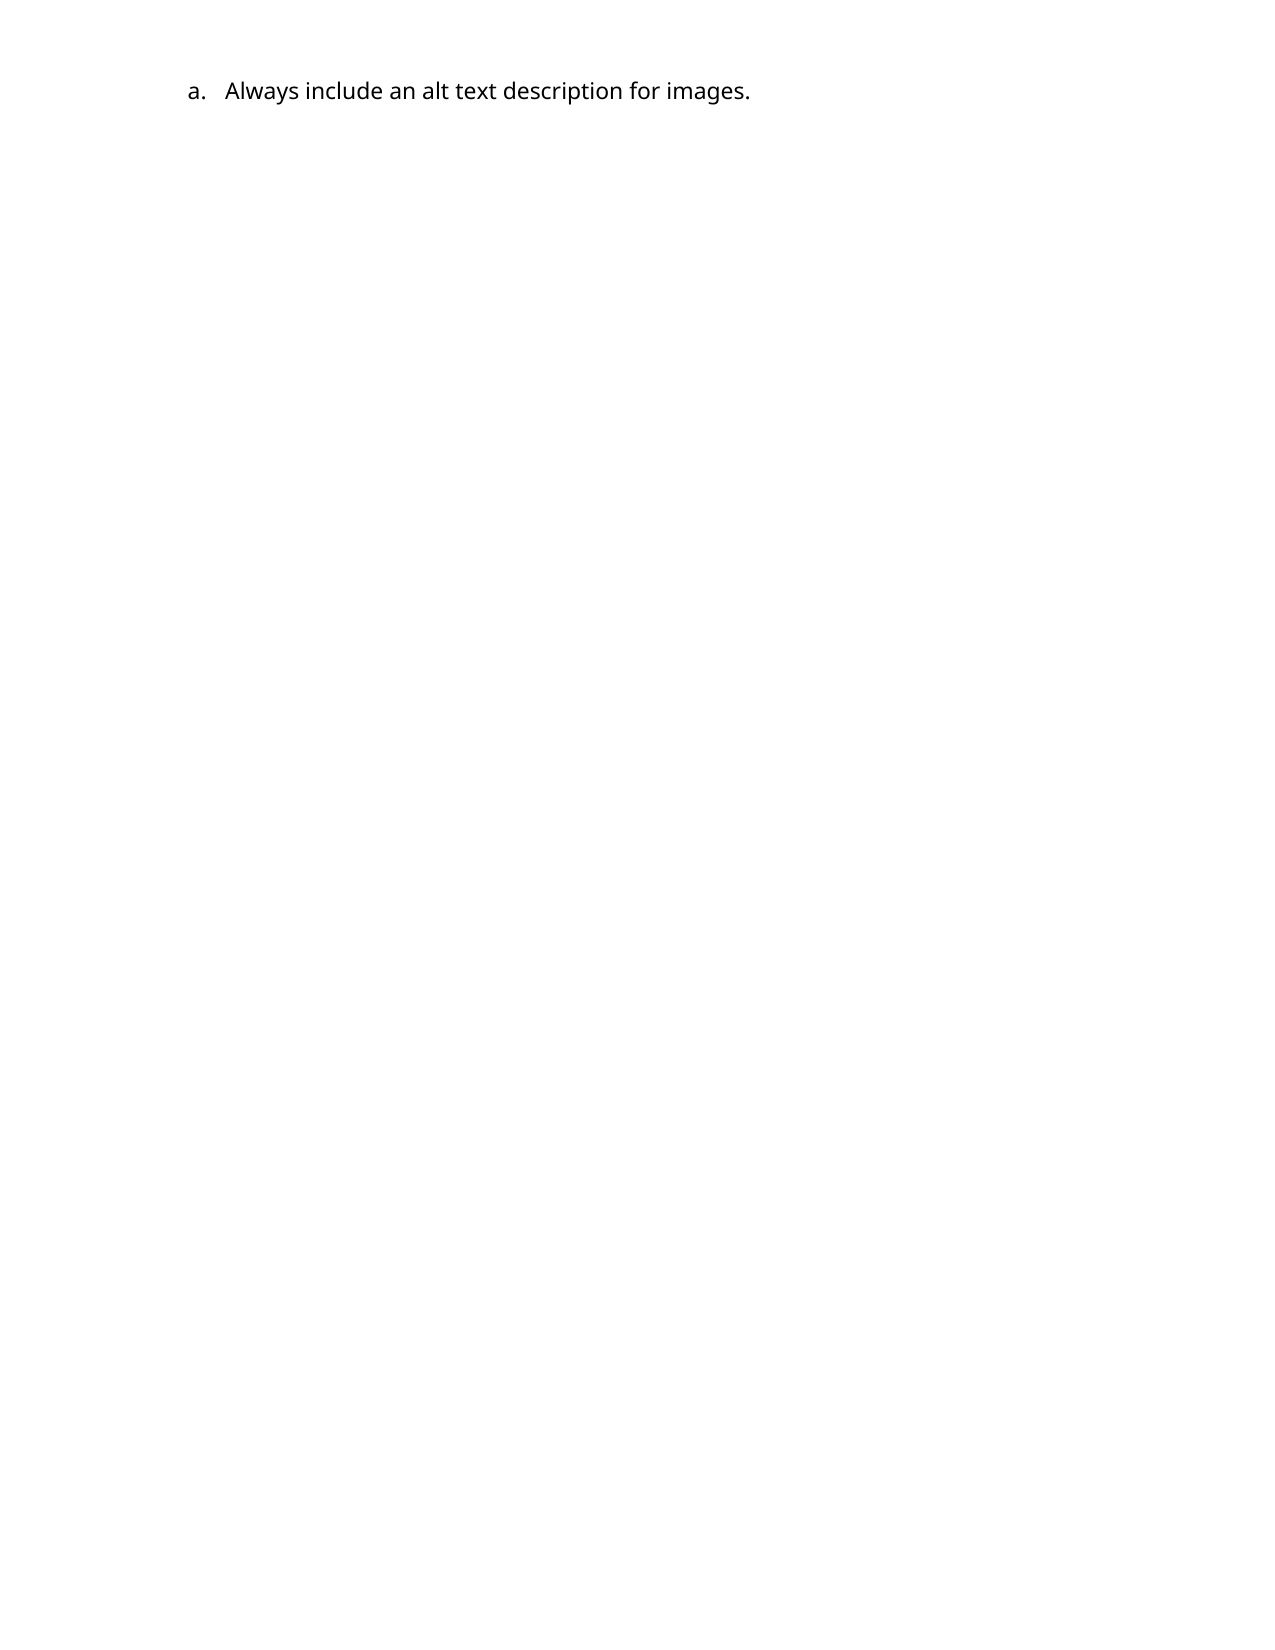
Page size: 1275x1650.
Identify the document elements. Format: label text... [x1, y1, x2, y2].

list Always include an alt text description for images. [187, 75, 1200, 106]
